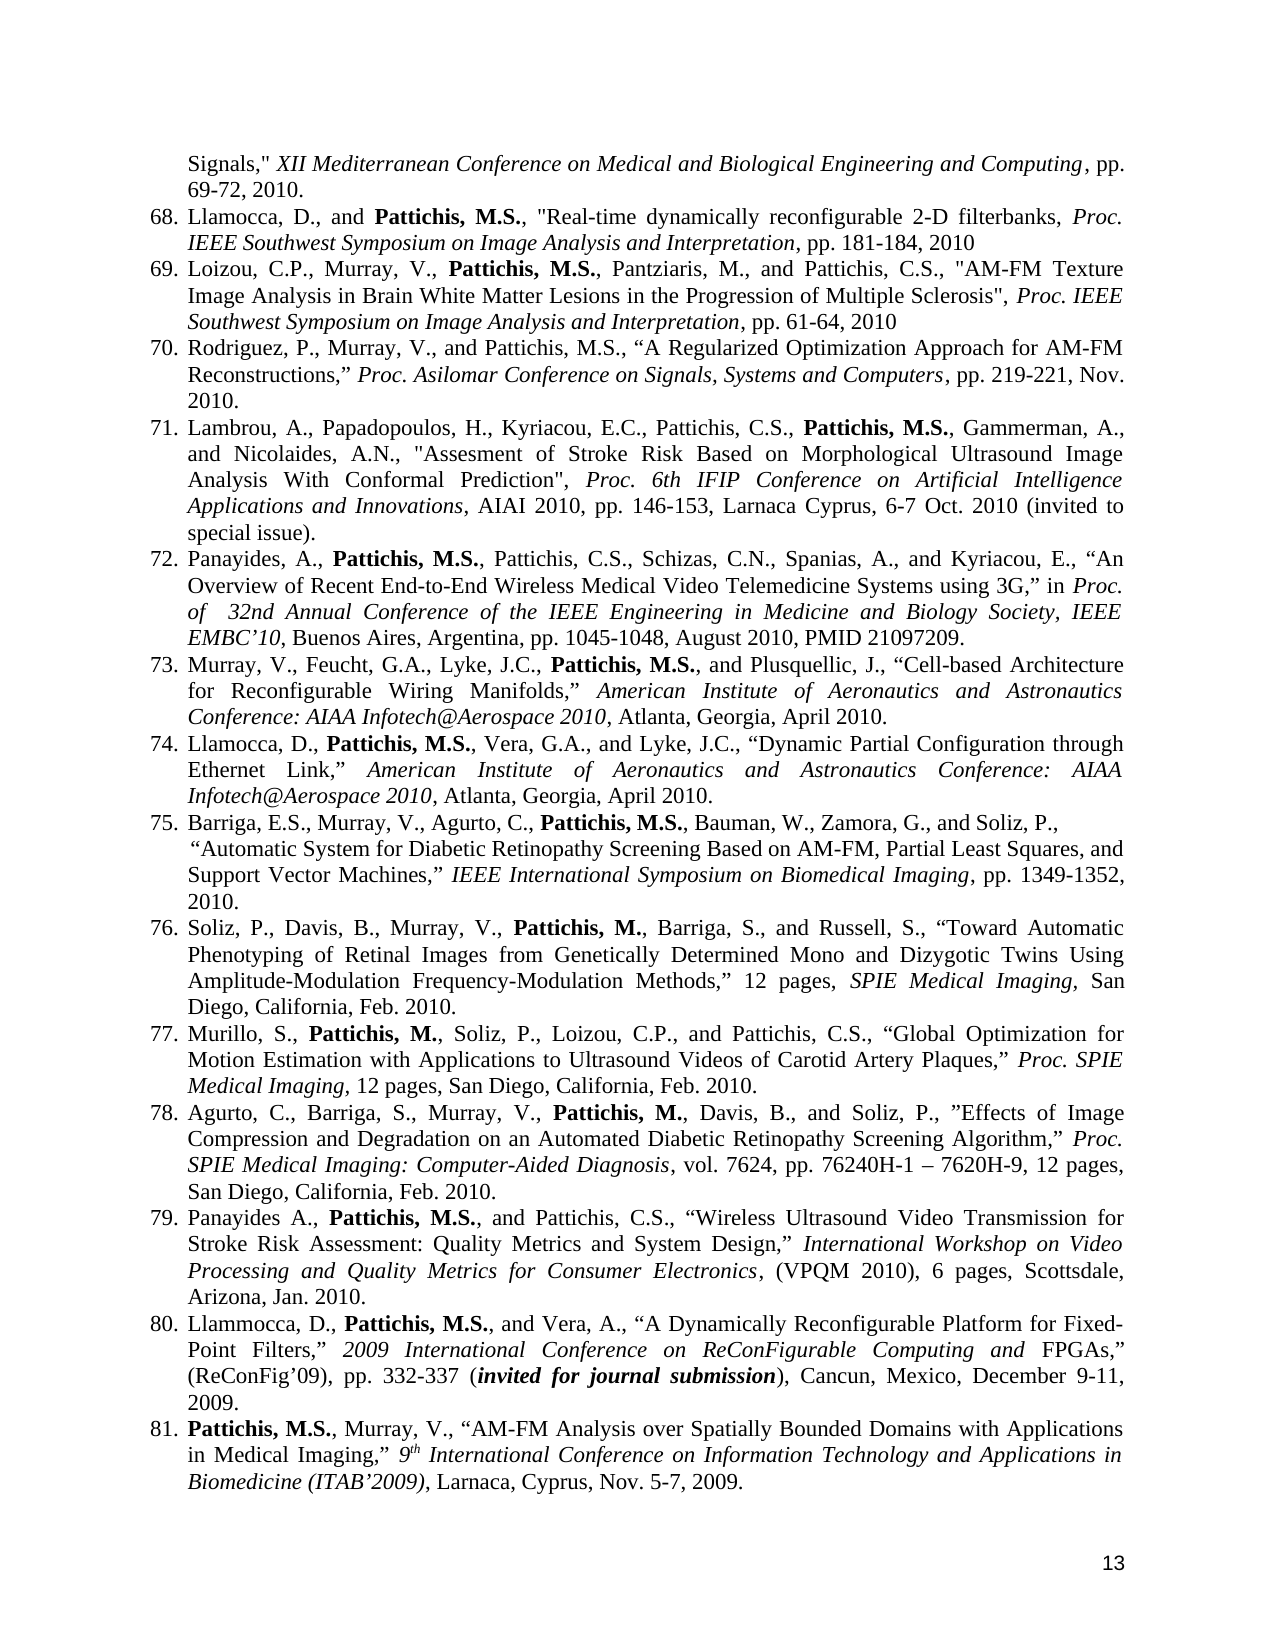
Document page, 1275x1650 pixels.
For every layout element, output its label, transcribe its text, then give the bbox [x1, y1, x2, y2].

list Soliz, P., Davis, B., Murray, V., Pattichis, M., Barriga, S., and Russell, S., “Toward Automatic Phenotyping of Retinal Images from Genetically Determined Mono and Dizygotic Twins Using Amplitude-Modulation Frequency-Modulation Methods,” 12 pages, SPIE Medical Imaging, San Diego, California, Feb. 2010. [150, 914, 1125, 1020]
list Llamocca, D., Pattichis, M.S., Vera, G.A., and Lyke, J.C., “Dynamic Partial Configuration through Ethernet Link,” American Institute of Aeronautics and Astronautics Conference: AIAA Infotech@Aerospace 2010, Atlanta, Georgia, April 2010. [150, 730, 1125, 809]
list Pattichis, M.S., Murray, V., “AM-FM Analysis over Spatially Bounded Domains with Applications in Medical Imaging,” 9th International Conference on Information Technology and Applications in Biomedicine (ITAB’2009), Larnaca, Cyprus, Nov. 5-7, 2009. [150, 1415, 1125, 1494]
list Panayides, A., Pattichis, M.S., Pattichis, C.S., Schizas, C.N., Spanias, A., and Kyriacou, E., “An Overview of Recent End-to-End Wireless Medical Video Telemedicine Systems using 3G,” in Proc. of 32nd Annual Conference of the IEEE Engineering in Medicine and Biology Society, IEEE EMBC’10, Buenos Aires, Argentina, pp. 1045-1048, August 2010, PMID 21097209. [150, 545, 1125, 651]
list Panayides A., Pattichis, M.S., and Pattichis, C.S., “Wireless Ultrasound Video Transmission for Stroke Risk Assessment: Quality Metrics and System Design,” International Workshop on Video Processing and Quality Metrics for Consumer Electronics, (VPQM 2010), 6 pages, Scottsdale, Arizona, Jan. 2010. [150, 1204, 1125, 1309]
list Barriga, E.S., Murray, V., Agurto, C., Pattichis, M.S., Bauman, W., Zamora, G., and Soliz, P., [150, 809, 1125, 835]
list Llamocca, D., and Pattichis, M.S., "Real-time dynamically reconfigurable 2-D filterbanks, Proc. IEEE Southwest Symposium on Image Analysis and Interpretation, pp. 181-184, 2010 [150, 203, 1125, 255]
list Rodriguez, P., Murray, V., and Pattichis, M.S., “A Regularized Optimization Approach for AM-FM Reconstructions,” Proc. Asilomar Conference on Signals, Systems and Computers, pp. 219-221, Nov. 2010. [150, 334, 1125, 413]
text “Automatic System for Diabetic Retinopathy Screening Based on AM-FM, Partial Least Squares, and Support Vector Machines,” IEEE International Symposium on Biomedical Imaging, pp. 1349-1352, 2010. [150, 835, 1125, 914]
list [150, 150, 1125, 203]
list Agurto, C., Barriga, S., Murray, V., Pattichis, M., Davis, B., and Soliz, P., ”Effects of Image Compression and Degradation on an Automated Diabetic Retinopathy Screening Algorithm,” Proc. SPIE Medical Imaging: Computer-Aided Diagnosis, vol. 7624, pp. 76240H-1 – 7620H-9, 12 pages, San Diego, California, Feb. 2010. [150, 1099, 1125, 1204]
list Llammocca, D., Pattichis, M.S., and Vera, A., “A Dynamically Reconfigurable Platform for Fixed-Point Filters,” 2009 International Conference on ReConFigurable Computing and FPGAs,” (ReConFig’09), pp. 332-337 (invited for journal submission), Cancun, Mexico, December 9-11, 2009. [150, 1309, 1125, 1415]
list Lambrou, A., Papadopoulos, H., Kyriacou, E.C., Pattichis, C.S., Pattichis, M.S., Gammerman, A., and Nicolaides, A.N., "Assesment of Stroke Risk Based on Morphological Ultrasound Image Analysis With Conformal Prediction", Proc. 6th IFIP Conference on Artificial Intelligence Applications and Innovations, AIAI 2010, pp. 146-153, Larnaca Cyprus, 6-7 Oct. 2010 (invited to special issue). [150, 413, 1125, 545]
list Murillo, S., Pattichis, M., Soliz, P., Loizou, C.P., and Pattichis, C.S., “Global Optimization for Motion Estimation with Applications to Ultrasound Videos of Carotid Artery Plaques,” Proc. SPIE Medical Imaging, 12 pages, San Diego, California, Feb. 2010. [150, 1020, 1125, 1099]
list Murray, V., Feucht, G.A., Lyke, J.C., Pattichis, M.S., and Plusquellic, J., “Cell-based Architecture for Reconfigurable Wiring Manifolds,” American Institute of Aeronautics and Astronautics Conference: AIAA Infotech@Aerospace 2010, Atlanta, Georgia, April 2010. [150, 651, 1125, 730]
list Loizou, C.P., Murray, V., Pattichis, M.S., Pantziaris, M., and Pattichis, C.S., "AM-FM Texture Image Analysis in Brain White Matter Lesions in the Progression of Multiple Sclerosis", Proc. IEEE Southwest Symposium on Image Analysis and Interpretation, pp. 61-64, 2010 [150, 255, 1125, 334]
